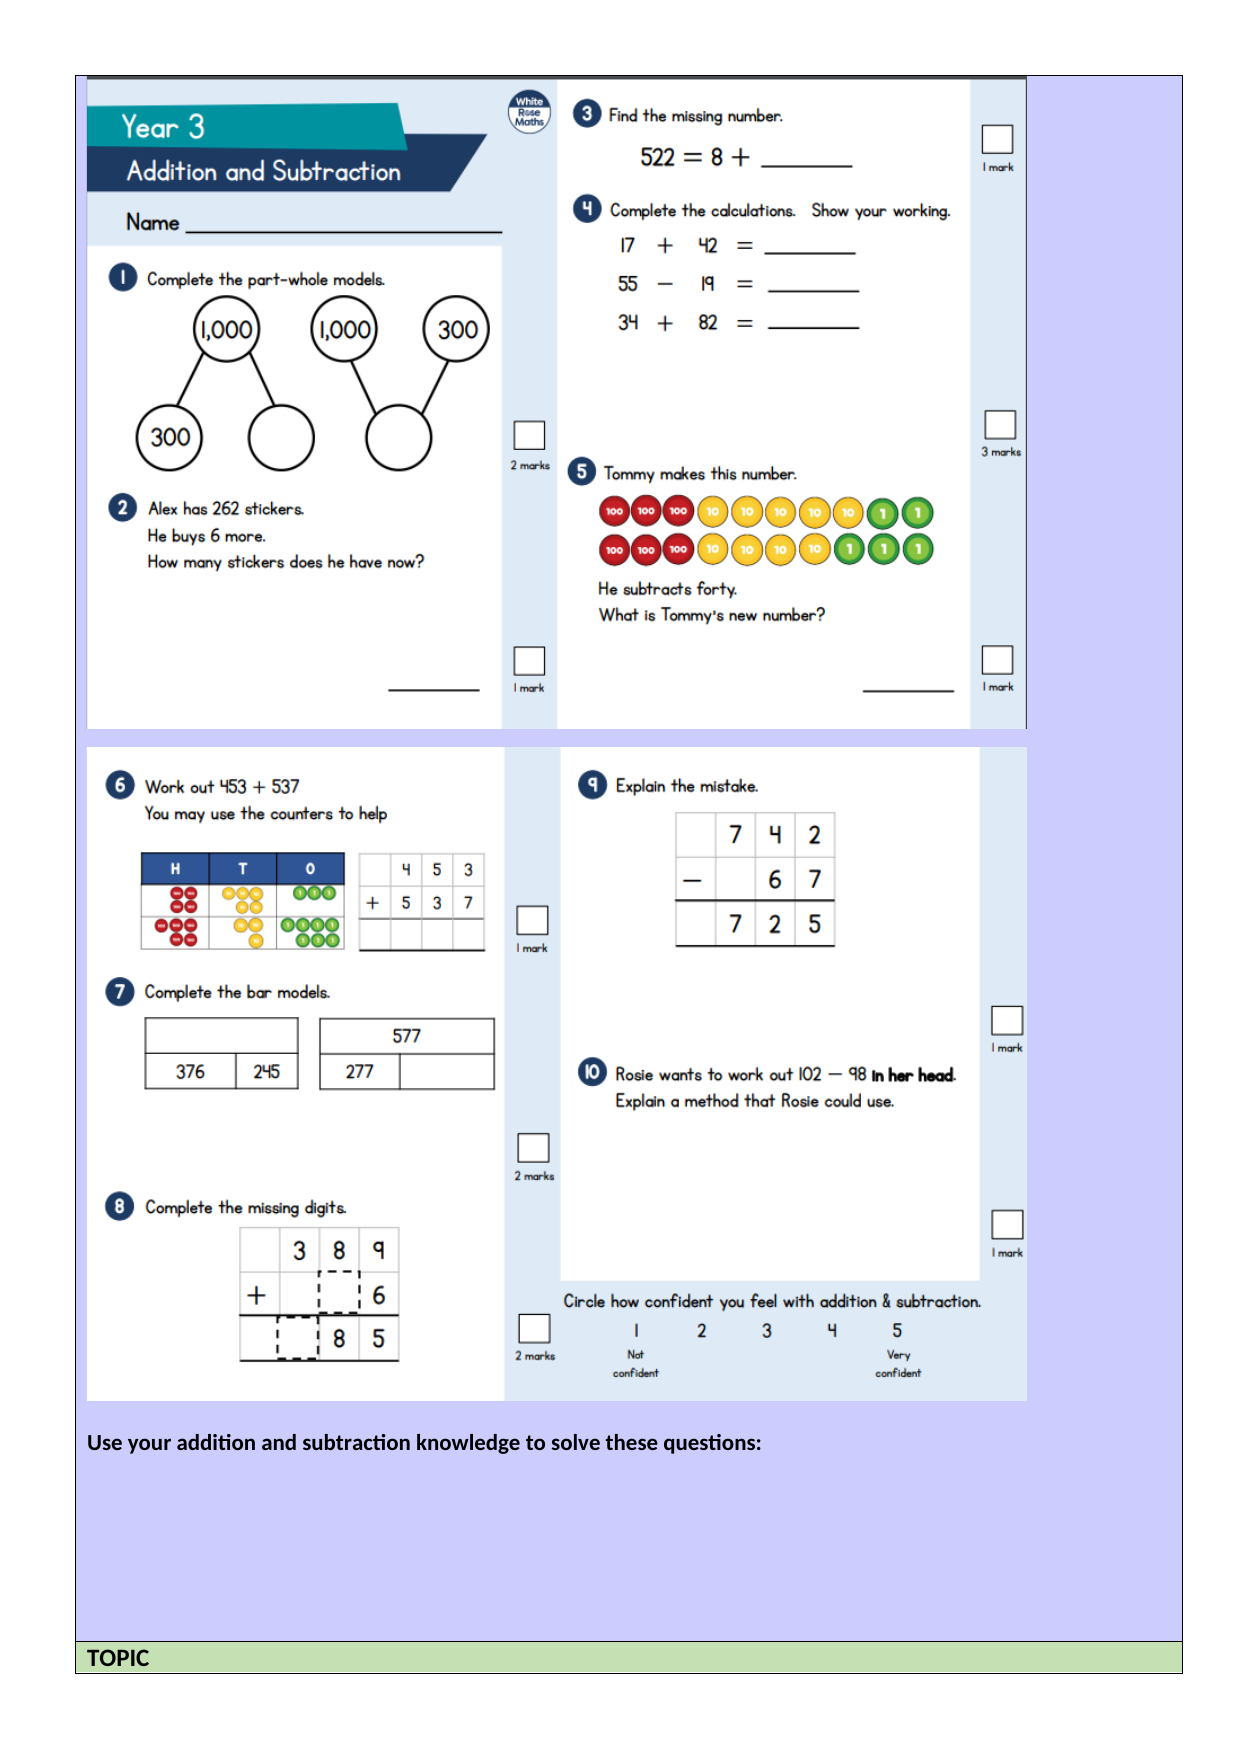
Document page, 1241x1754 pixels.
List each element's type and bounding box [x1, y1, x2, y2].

table_cell [76, 76, 1182, 1641]
picture [86, 76, 1027, 729]
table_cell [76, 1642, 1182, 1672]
picture [86, 747, 1027, 1401]
